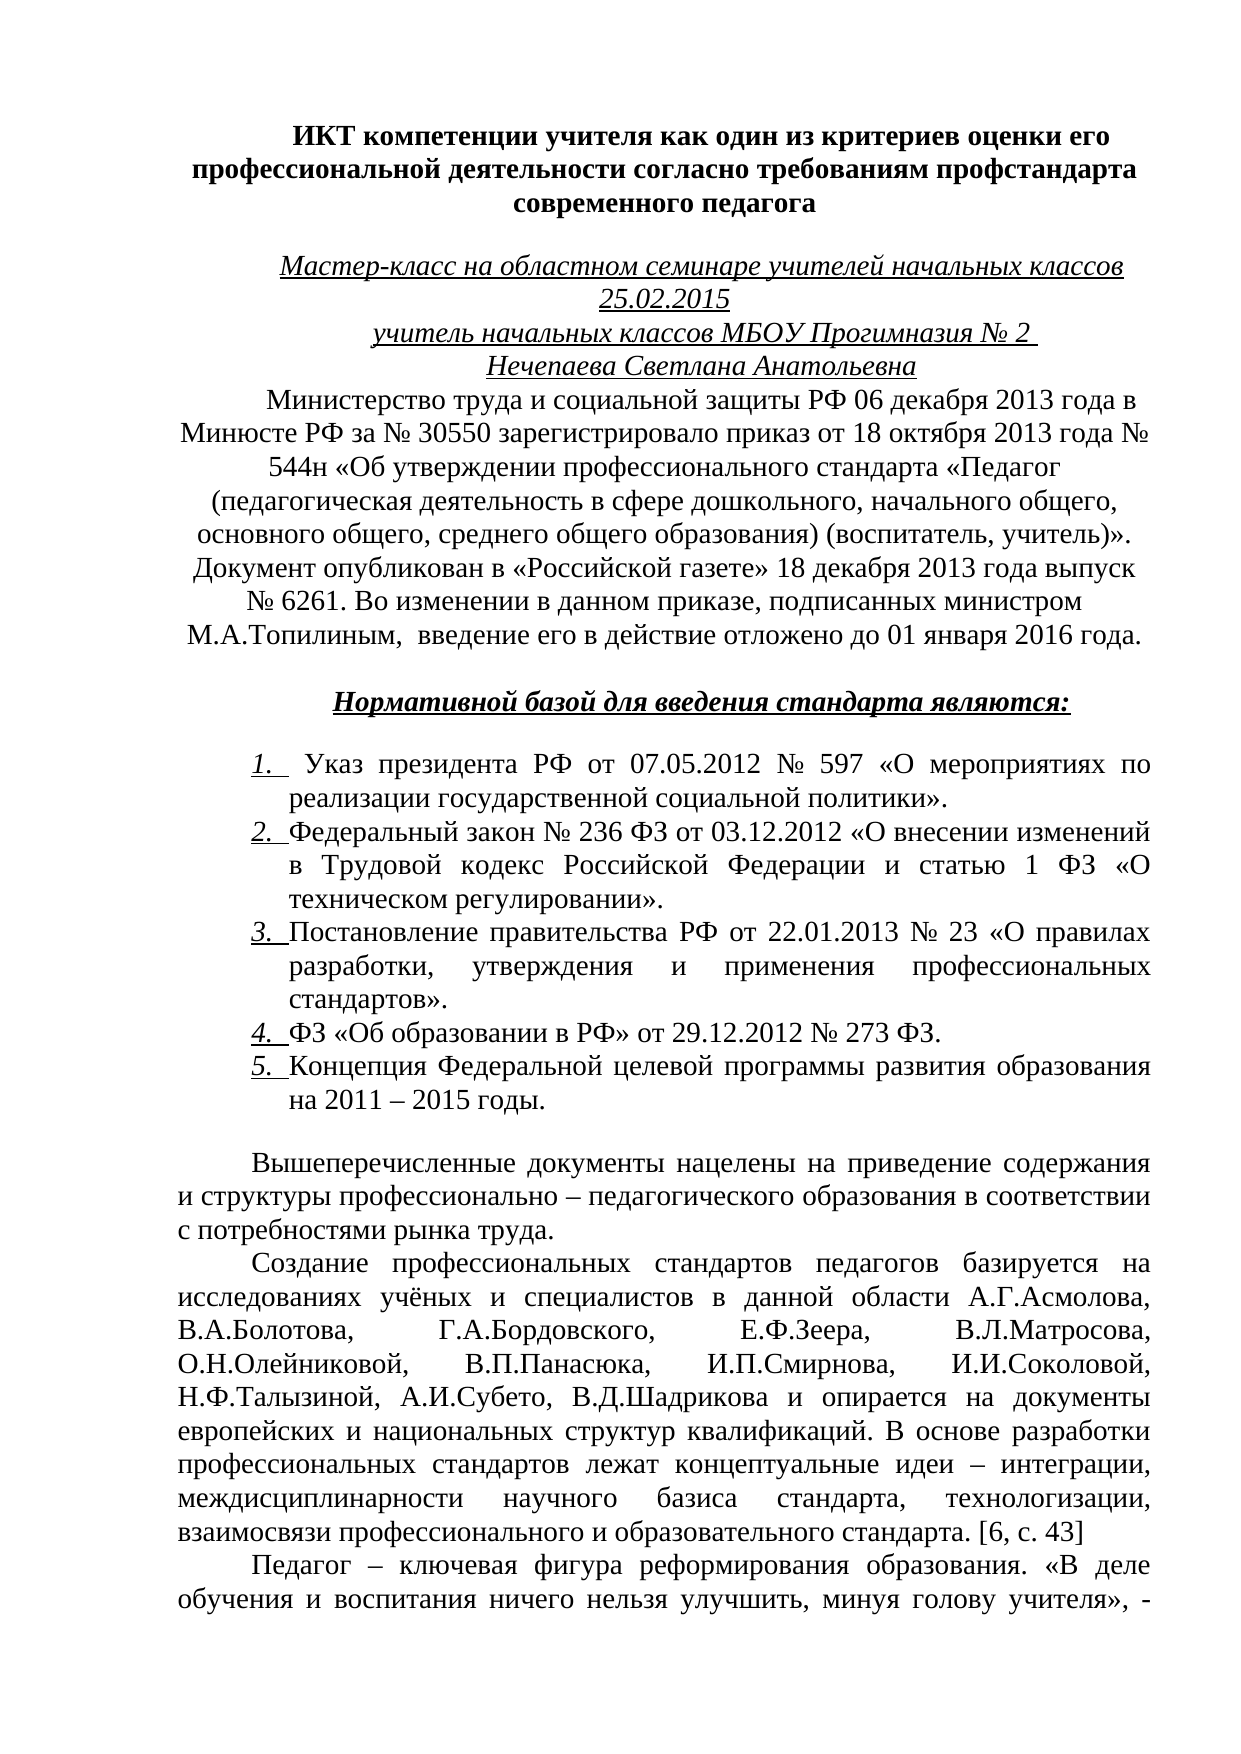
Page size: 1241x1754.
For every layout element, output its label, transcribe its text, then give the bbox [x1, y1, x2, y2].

text Министерство труда и социальной защиты РФ 06 декабря 2013 года в Минюсте РФ за № 30550 зарегистрировало приказ от 18 октября 2013 года № 544н «Об утверждении профессионального стандарта «Педагог (педагогическая деятельность в сфере дошкольного, начального общего, основного общего, среднего общего образования) (воспитатель, учитель)». Документ опубликован в «Российской газете» 18 декабря 2013 года выпуск № 6261. Во изменении в данном приказе, подписанных министром М.А.Топилиным, введение его в действие отложено до 01 января 2016 года. [177, 382, 1152, 650]
text Мастер-класс на областном семинаре учителей начальных классов 25.02.2015 [177, 248, 1152, 315]
list Постановление правительства РФ от 22.01.2013 № 23 «О правилах разработки, утверждения и применения профессиональных стандартов». [251, 914, 1152, 1015]
list ФЗ «Об образовании в РФ» от 29.12.2012 № 273 ФЗ. [251, 1015, 1152, 1048]
text Вышеперечисленные документы нацелены на приведение содержания и структуры профессионально – педагогического образования в соответствии с потребностями рынка труда. [177, 1145, 1152, 1245]
list Концепция Федеральной целевой программы развития образования на 2011 – 2015 годы. [251, 1048, 1152, 1116]
text учитель начальных классов МБОУ Прогимназия № 2 [177, 315, 1152, 348]
text Создание профессиональных стандартов педагогов базируется на исследованиях учёных и специалистов в данной области А.Г.Асмолова, В.А.Болотова, Г.А.Бордовского, Е.Ф.Зеера, В.Л.Матросова, О.Н.Олейниковой, В.П.Панасюка, И.П.Смирнова, И.И.Соколовой, Н.Ф.Талызиной, А.И.Субето, В.Д.Шадрикова и опирается на документы европейских и национальных структур квалификаций. В основе разработки профессиональных стандартов лежат концептуальные идеи – интеграции, междисциплинарности научного базиса стандарта, технологизации, взаимосвязи профессионального и образовательного стандарта. [6, с. 43] [177, 1245, 1152, 1547]
list Указ президента РФ от 07.05.2012 № 597 «О мероприятиях по реализации государственной социальной политики». [251, 747, 1152, 814]
text Нормативной базой для введения стандарта являются: [177, 684, 1152, 717]
list Федеральный закон № 236 ФЗ от 03.12.2012 «О внесении изменений в Трудовой кодекс Российской Федерации и статью 1 ФЗ «О техническом регулировании». [251, 814, 1152, 914]
text Нечепаева Светлана Анатольевна [177, 348, 1152, 382]
text ИКТ компетенции учителя как один из критериев оценки его профессиональной деятельности согласно требованиям профстандарта современного педагога [177, 118, 1152, 219]
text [177, 1547, 1152, 1614]
